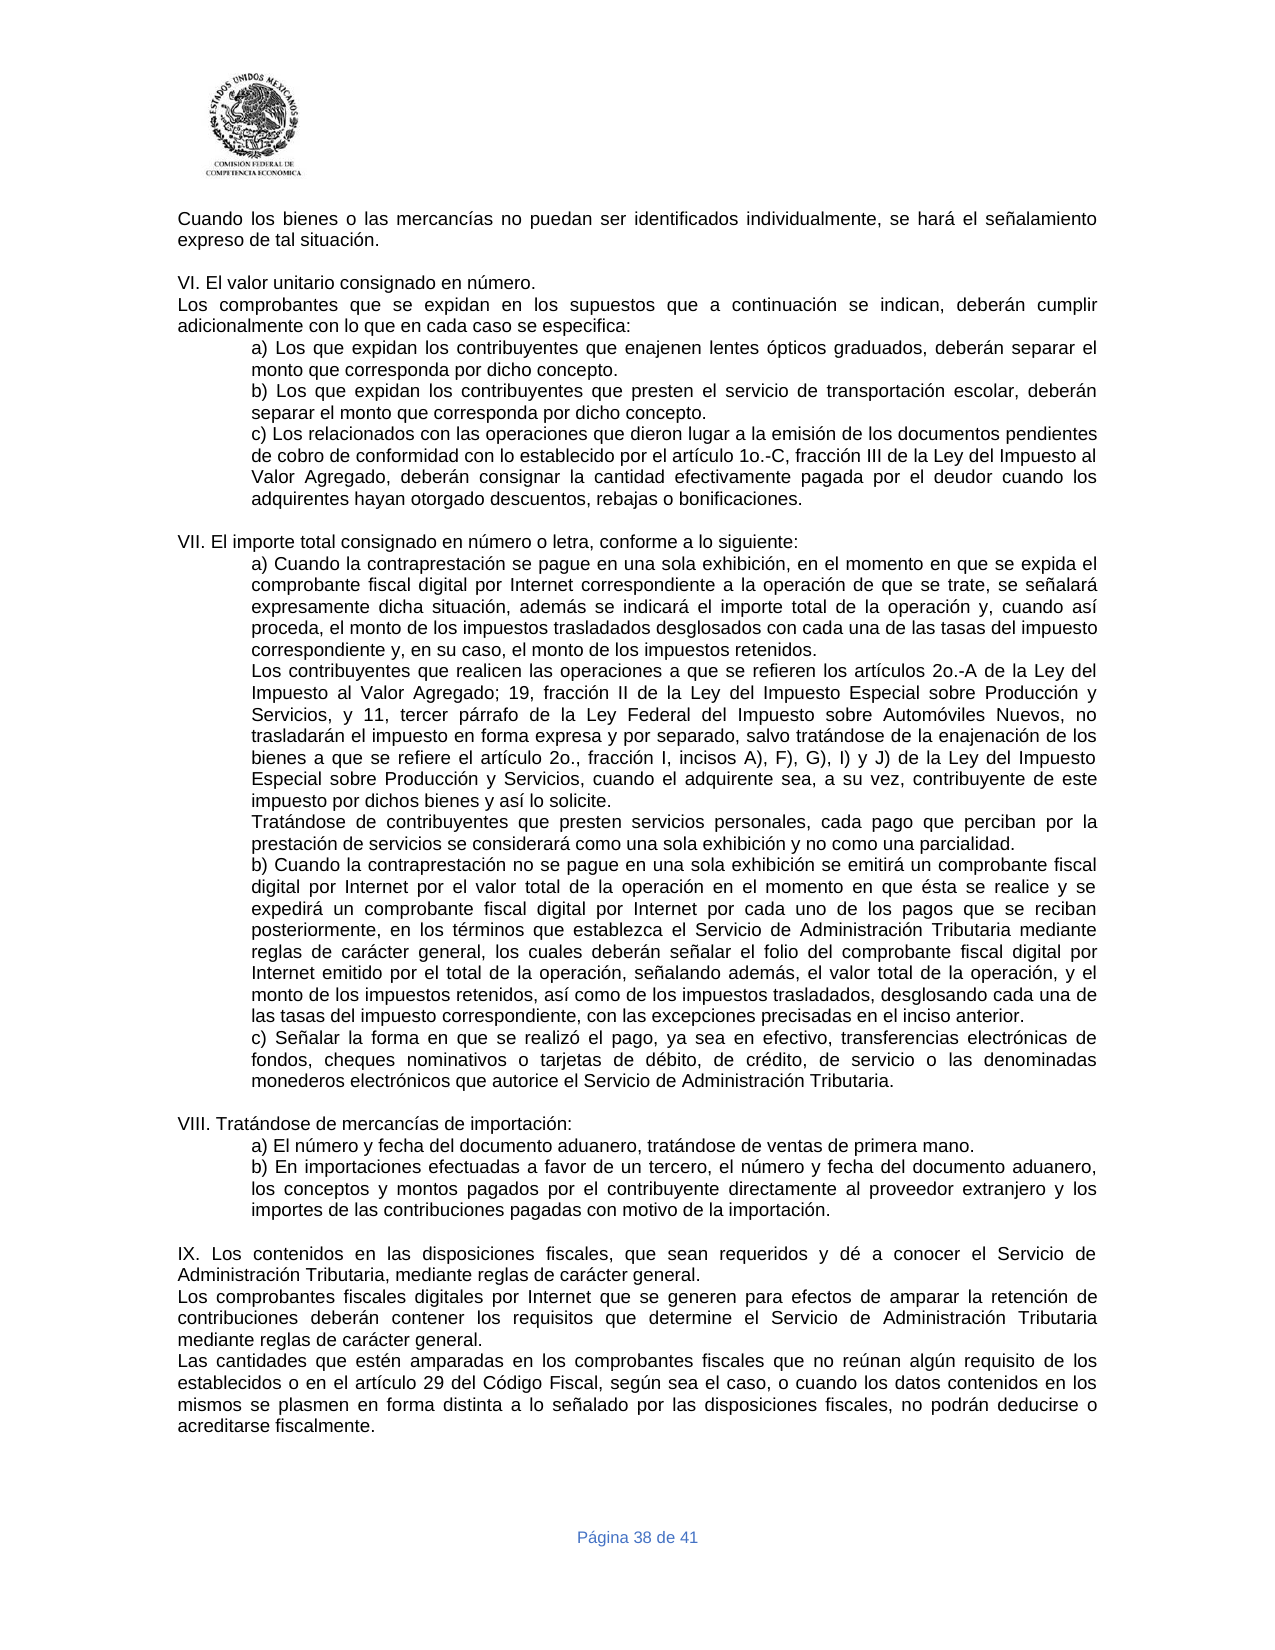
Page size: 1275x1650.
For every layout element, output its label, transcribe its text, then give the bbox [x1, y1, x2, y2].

text VI. El valor unitario consignado en número. [177, 272, 1098, 294]
text Cuando los bienes o las mercancías no puedan ser identificados individualmente, se hará el señalamiento expreso de tal situación. [177, 207, 1098, 251]
text Los comprobantes que se expidan en los supuestos que a continuación se indican, deberán cumplir adicionalmente con lo que en cada caso se especifica: [177, 294, 1098, 337]
text c) Los relacionados con las operaciones que dieron lugar a la emisión de los documentos pendientes de cobro de conformidad con lo establecido por el artículo 1o.-C, fracción III de la Ley del Impuesto al Valor Agregado, deberán consignar la cantidad efectivamente pagada por el deudor cuando los adquirentes hayan otorgado descuentos, rebajas o bonificaciones. [251, 423, 1098, 509]
text VII. El importe total consignado en número o letra, conforme a lo siguiente: [177, 531, 1098, 552]
text b) Los que expidan los contribuyentes que presten el servicio de transportación escolar, deberán separar el monto que corresponda por dicho concepto. [251, 380, 1098, 423]
text c) Señalar la forma en que se realizó el pago, ya sea en efectivo, transferencias electrónicas de fondos, cheques nominativos o tarjetas de débito, de crédito, de servicio o las denominadas monederos electrónicos que autorice el Servicio de Administración Tributaria. [251, 1027, 1098, 1091]
text Las cantidades que estén amparadas en los comprobantes fiscales que no reúnan algún requisito de los establecidos o en el artículo 29 del Código Fiscal, según sea el caso, o cuando los datos contenidos en los mismos se plasmen en forma distinta a lo señalado por las disposiciones fiscales, no podrán deducirse o acreditarse fiscalmente. [177, 1350, 1098, 1436]
text Tratándose de contribuyentes que presten servicios personales, cada pago que perciban por la prestación de servicios se considerará como una sola exhibición y no como una parcialidad. [251, 811, 1098, 854]
text b) Cuando la contraprestación no se pague en una sola exhibición se emitirá un comprobante fiscal digital por Internet por el valor total de la operación en el momento en que ésta se realice y se expedirá un comprobante fiscal digital por Internet por cada uno de los pagos que se reciban posteriormente, en los términos que establezca el Servicio de Administración Tributaria mediante reglas de carácter general, los cuales deberán señalar el folio del comprobante fiscal digital por Internet emitido por el total de la operación, señalando además, el valor total de la operación, y el monto de los impuestos retenidos, así como de los impuestos trasladados, desglosando cada una de las tasas del impuesto correspondiente, con las excepciones precisadas en el inciso anterior. [251, 854, 1098, 1027]
text Los contribuyentes que realicen las operaciones a que se refieren los artículos 2o.-A de la Ley del Impuesto al Valor Agregado; 19, fracción II de la Ley del Impuesto Especial sobre Producción y Servicios, y 11, tercer párrafo de la Ley Federal del Impuesto sobre Automóviles Nuevos, no trasladarán el impuesto en forma expresa y por separado, salvo tratándose de la enajenación de los bienes a que se refiere el artículo 2o., fracción I, incisos A), F), G), I) y J) de la Ley del Impuesto Especial sobre Producción y Servicios, cuando el adquirente sea, a su vez, contribuyente de este impuesto por dichos bienes y así lo solicite. [251, 660, 1098, 811]
picture [188, 73, 322, 179]
text IX. Los contenidos en las disposiciones fiscales, que sean requeridos y dé a conocer el Servicio de Administración Tributaria, mediante reglas de carácter general. [177, 1242, 1098, 1286]
text a) Cuando la contraprestación se pague en una sola exhibición, en el momento en que se expida el comprobante fiscal digital por Internet correspondiente a la operación de que se trate, se señalará expresamente dicha situación, además se indicará el importe total de la operación y, cuando así proceda, el monto de los impuestos trasladados desglosados con cada una de las tasas del impuesto correspondiente y, en su caso, el monto de los impuestos retenidos. [251, 552, 1098, 660]
text a) Los que expidan los contribuyentes que enajenen lentes ópticos graduados, deberán separar el monto que corresponda por dicho concepto. [251, 337, 1098, 380]
text Los comprobantes fiscales digitales por Internet que se generen para efectos de amparar la retención de contribuciones deberán contener los requisitos que determine el Servicio de Administración Tributaria mediante reglas de carácter general. [177, 1286, 1098, 1350]
text a) El número y fecha del documento aduanero, tratándose de ventas de primera mano. [251, 1134, 1098, 1156]
text b) En importaciones efectuadas a favor de un tercero, el número y fecha del documento aduanero, los conceptos y montos pagados por el contribuyente directamente al proveedor extranjero y los importes de las contribuciones pagadas con motivo de la importación. [251, 1156, 1098, 1221]
text VIII. Tratándose de mercancías de importación: [177, 1113, 1098, 1134]
